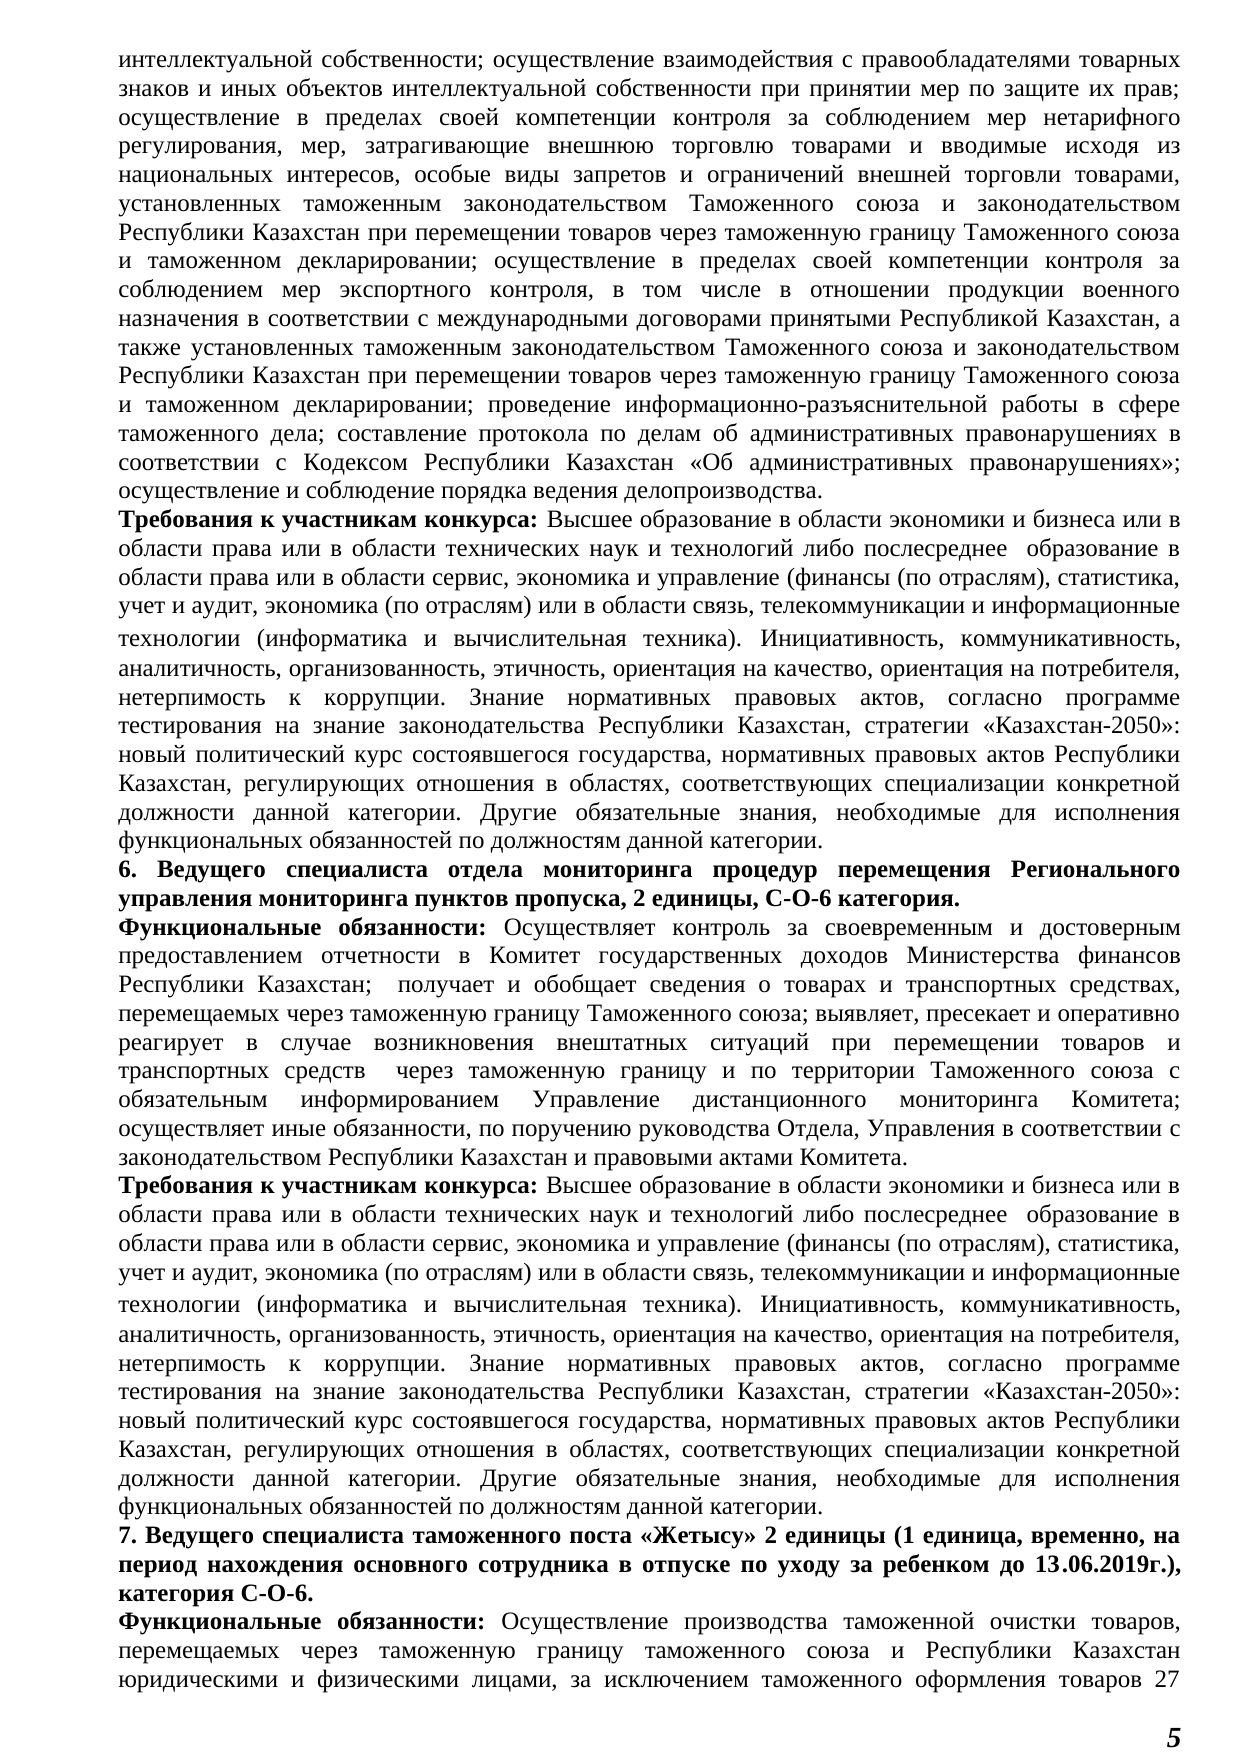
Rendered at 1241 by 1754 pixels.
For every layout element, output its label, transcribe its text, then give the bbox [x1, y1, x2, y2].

text Функциональные обязанности: Осуществляет контроль за своевременным и достоверным предоставлением отчетности в Комитет государственных доходов Министерства финансов Республики Казахстан; получает и обобщает сведения о товарах и транспортных средствах, перемещаемых через таможенную границу Таможенного союза; выявляет, пресекает и оперативно реагирует в случае возникновения внештатных ситуаций при перемещении товаров и транспортных средств через таможенную границу и по территории Таможенного союза с обязательным информированием Управление дистанционного мониторинга Комитета; осуществляет иные обязанности, по поручению руководства Отдела, Управления в соответствии с законодательством Республики Казахстан и правовыми актами Комитета. [118, 912, 1181, 1170]
text Требования к участникам конкурса: Высшее образование в области экономики и бизнеса или в области права или в области технических наук и технологий либо послесреднее образование в области права или в области сервис, экономика и управление (финансы (по отраслям), статистика, учет и аудит, экономика (по отраслям) или в области связь, телекоммуникации и информационные технологии (информатика и вычислительная техника). Инициативность, коммуникативность, аналитичность, организованность, этичность, ориентация на качество, ориентация на потребителя, нетерпимость к коррупции. Знание нормативных правовых актов, согласно программе тестирования на знание законодательства Республики Казахстан, стратегии «Казахстан-2050»: новый политический курс состоявшегося государства, нормативных правовых актов Республики Казахстан, регулирующих отношения в областях, соответствующих специализации конкретной должности данной категории. Другие обязательные знания, необходимые для исполнения функциональных обязанностей по должностям данной категории. [118, 1170, 1181, 1520]
text 7. Ведущего специалиста таможенного поста «Жетысу» 2 единицы (1 единица, временно, на период нахождения основного сотрудника в отпуске по уходу за ребенком до 13.06.2019г.), категория С-О-6. [118, 1520, 1181, 1606]
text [118, 44, 1181, 504]
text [118, 1606, 1181, 1693]
text 6. Ведущего специалиста отдела мониторинга процедур перемещения Регионального управления мониторинга пунктов пропуска, 2 единицы, С-О-6 категория. [118, 854, 1181, 912]
text Требования к участникам конкурса: Высшее образование в области экономики и бизнеса или в области права или в области технических наук и технологий либо послесреднее образование в области права или в области сервис, экономика и управление (финансы (по отраслям), статистика, учет и аудит, экономика (по отраслям) или в области связь, телекоммуникации и информационные технологии (информатика и вычислительная техника). Инициативность, коммуникативность, аналитичность, организованность, этичность, ориентация на качество, ориентация на потребителя, нетерпимость к коррупции. Знание нормативных правовых актов, согласно программе тестирования на знание законодательства Республики Казахстан, стратегии «Казахстан-2050»: новый политический курс состоявшегося государства, нормативных правовых актов Республики Казахстан, регулирующих отношения в областях, соответствующих специализации конкретной должности данной категории. Другие обязательные знания, необходимые для исполнения функциональных обязанностей по должностям данной категории. [118, 504, 1181, 854]
